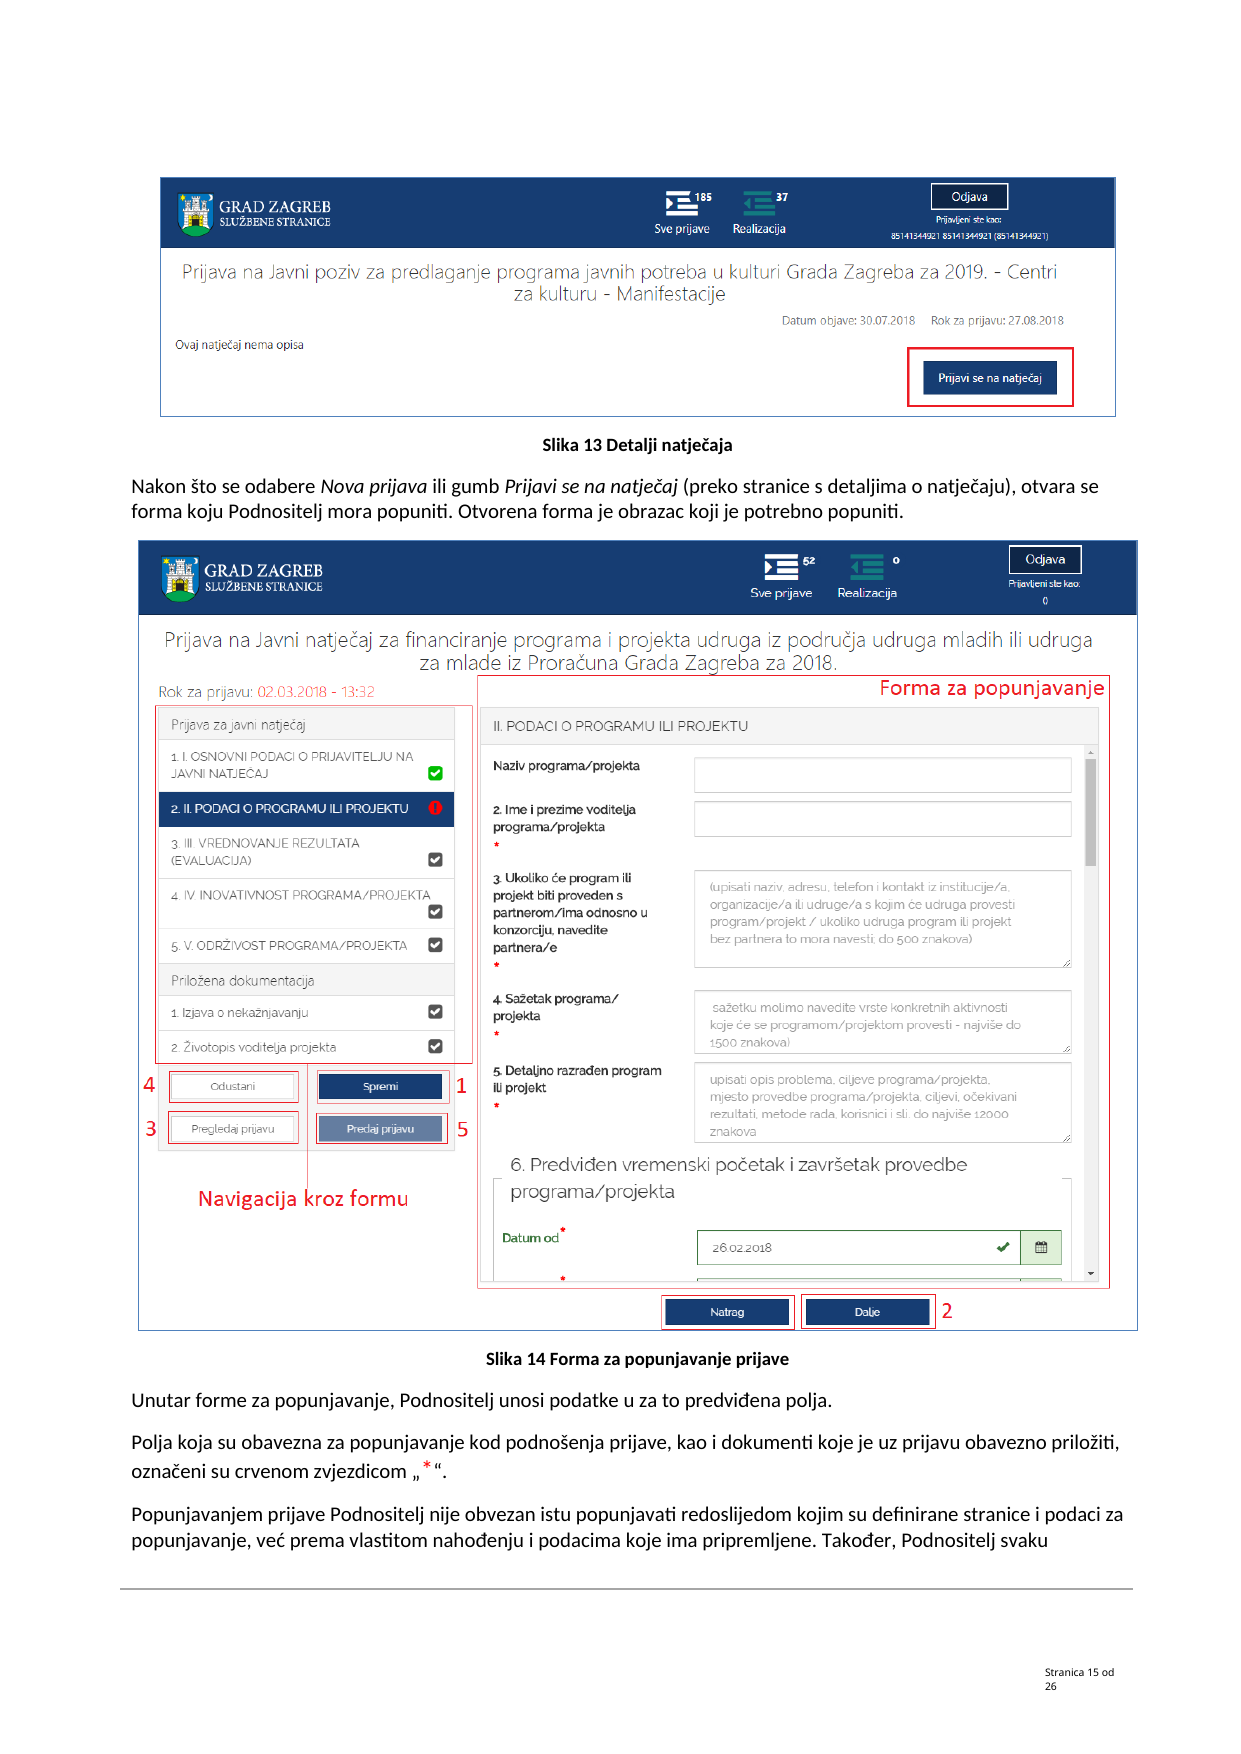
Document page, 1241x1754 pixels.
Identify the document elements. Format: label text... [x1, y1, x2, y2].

text Slika 14 Forma za popunjavanje prijave [131, 1347, 1144, 1370]
text Unutar forme za popunjavanje, Podnositelj unosi podatke u za to predviđena polja. [131, 1387, 1144, 1412]
picture [161, 178, 1115, 416]
picture [139, 541, 1137, 1330]
text Polja koja su obavezna za popunjavanje kod podnošenja prijave, kao i dokumenti koje je uz prijavu obavezno priložiti, označeni su crvenom zvjezdicom „*“. [131, 1429, 1144, 1485]
text Slika 13 Detalji natječaja [131, 433, 1144, 456]
text Nakon što se odabere Nova prijava ili gumb Prijavi se na natječaj (preko stranice s detaljima o natječaju), otvara se forma koju Podnositelj mora popuniti. Otvorena forma je obrazac koji je potrebno popuniti. [131, 473, 1144, 524]
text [131, 1502, 1144, 1552]
